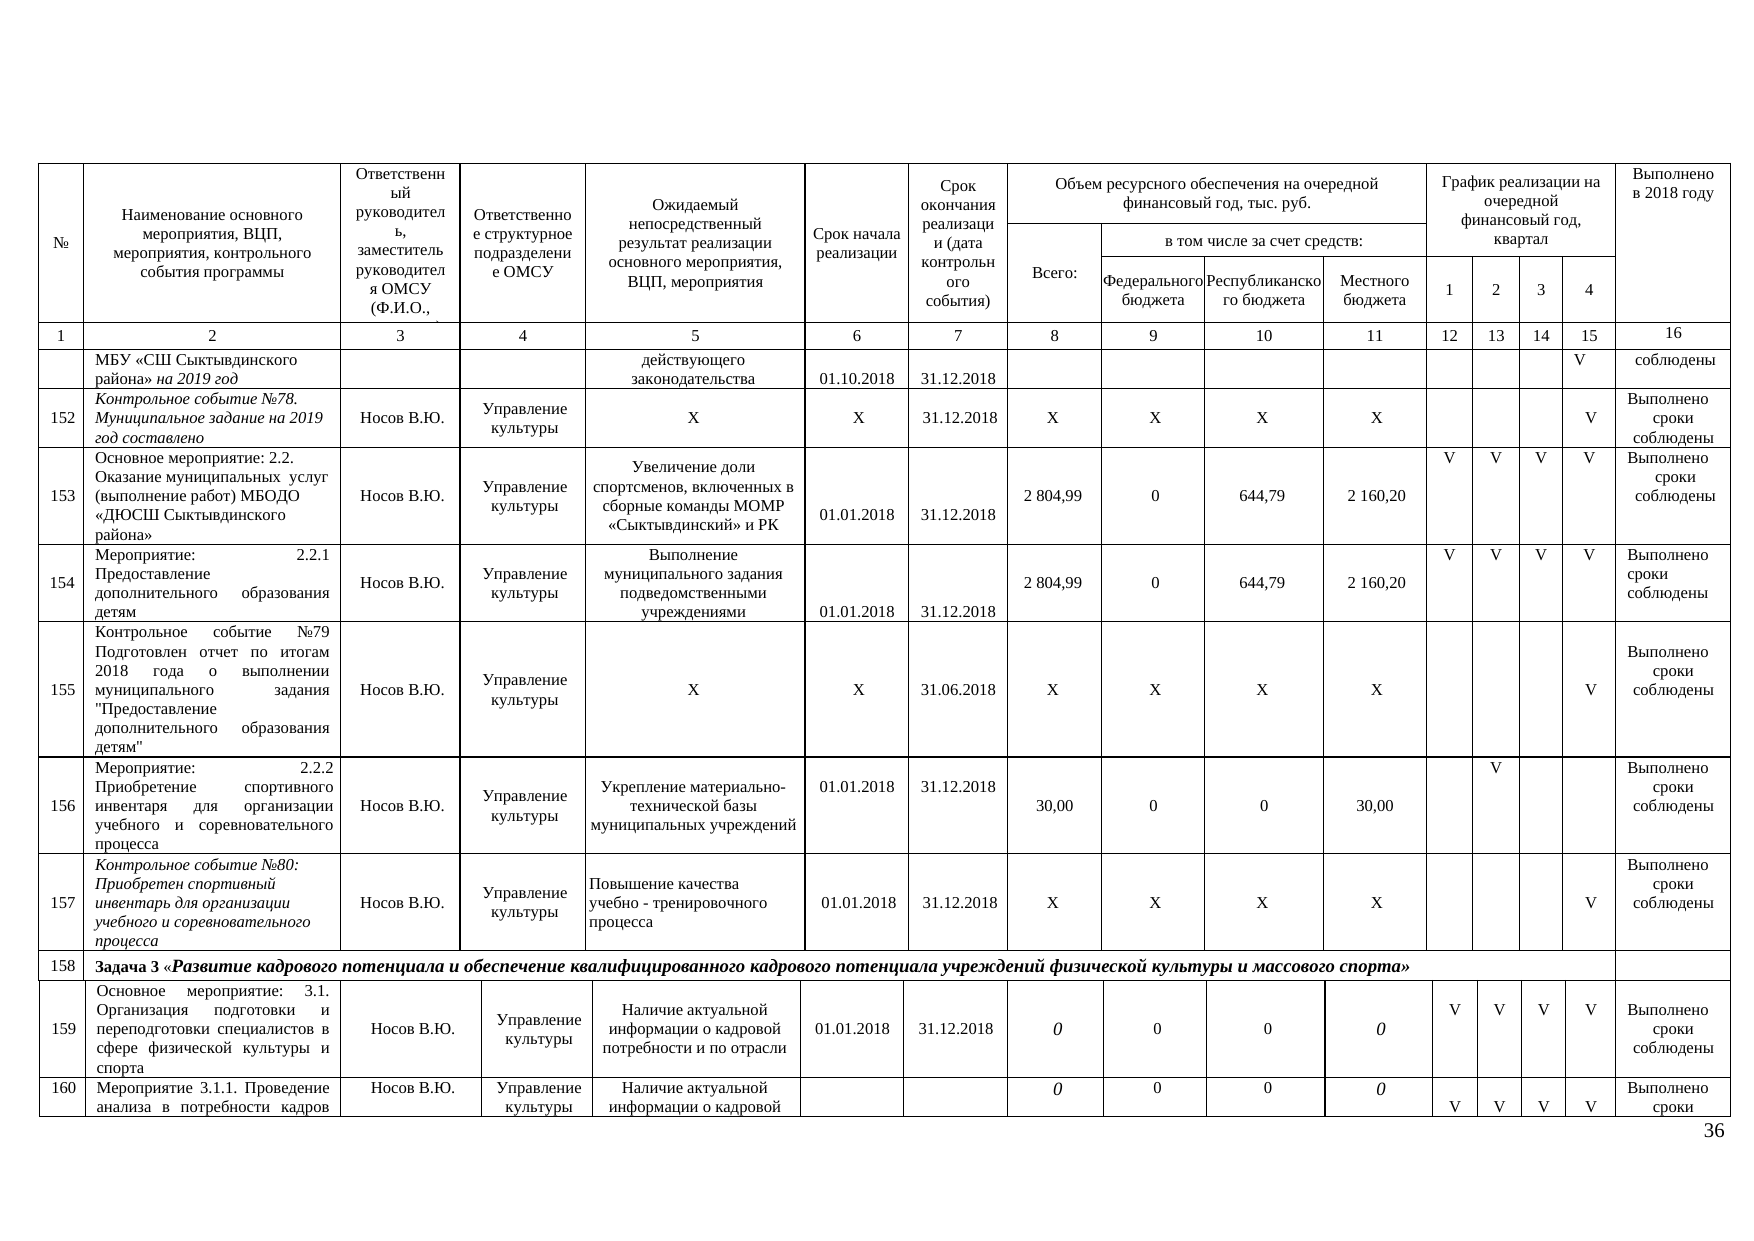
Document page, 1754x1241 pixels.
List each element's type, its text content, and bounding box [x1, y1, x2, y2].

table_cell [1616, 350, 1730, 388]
table_cell 10 [1205, 323, 1323, 349]
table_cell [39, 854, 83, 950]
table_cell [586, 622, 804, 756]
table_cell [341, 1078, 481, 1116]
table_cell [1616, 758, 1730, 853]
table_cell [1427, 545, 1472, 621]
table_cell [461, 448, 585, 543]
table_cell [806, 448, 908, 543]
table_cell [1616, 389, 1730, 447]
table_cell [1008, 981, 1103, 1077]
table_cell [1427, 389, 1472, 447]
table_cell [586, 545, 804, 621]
table_header № [39, 164, 83, 322]
table_header Срок окончания реализации (дата контрольного события) [909, 164, 1007, 322]
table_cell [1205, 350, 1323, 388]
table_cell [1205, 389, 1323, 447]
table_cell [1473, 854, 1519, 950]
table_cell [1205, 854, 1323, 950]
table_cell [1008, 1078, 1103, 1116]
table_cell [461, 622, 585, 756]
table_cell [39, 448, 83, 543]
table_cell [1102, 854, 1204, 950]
table_cell 15 [1563, 323, 1615, 349]
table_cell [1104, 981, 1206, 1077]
table_cell 4 [461, 323, 585, 349]
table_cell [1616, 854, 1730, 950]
table_cell Республиканского бюджета [1205, 257, 1323, 322]
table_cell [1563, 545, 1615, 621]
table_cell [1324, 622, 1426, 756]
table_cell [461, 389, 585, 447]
table_cell 16 [1616, 323, 1730, 349]
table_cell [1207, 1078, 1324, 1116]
table_cell 5 [586, 323, 804, 349]
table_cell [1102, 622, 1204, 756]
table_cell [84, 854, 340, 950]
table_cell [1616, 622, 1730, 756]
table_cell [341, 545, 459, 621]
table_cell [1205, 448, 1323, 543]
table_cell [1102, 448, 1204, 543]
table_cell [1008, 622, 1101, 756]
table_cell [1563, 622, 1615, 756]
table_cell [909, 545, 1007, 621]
table_cell 8 [1008, 323, 1101, 349]
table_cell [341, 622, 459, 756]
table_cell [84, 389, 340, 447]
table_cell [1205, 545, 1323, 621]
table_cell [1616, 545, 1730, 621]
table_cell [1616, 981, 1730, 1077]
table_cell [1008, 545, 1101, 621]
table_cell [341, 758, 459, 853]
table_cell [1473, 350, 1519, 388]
table_cell 11 [1324, 323, 1426, 349]
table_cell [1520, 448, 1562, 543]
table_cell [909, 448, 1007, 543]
table_cell 1 [39, 323, 83, 349]
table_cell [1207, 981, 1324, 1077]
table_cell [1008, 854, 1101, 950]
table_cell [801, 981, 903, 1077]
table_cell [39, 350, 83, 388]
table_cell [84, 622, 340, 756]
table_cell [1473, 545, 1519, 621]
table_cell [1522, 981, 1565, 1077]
table_cell 2 [1473, 257, 1519, 322]
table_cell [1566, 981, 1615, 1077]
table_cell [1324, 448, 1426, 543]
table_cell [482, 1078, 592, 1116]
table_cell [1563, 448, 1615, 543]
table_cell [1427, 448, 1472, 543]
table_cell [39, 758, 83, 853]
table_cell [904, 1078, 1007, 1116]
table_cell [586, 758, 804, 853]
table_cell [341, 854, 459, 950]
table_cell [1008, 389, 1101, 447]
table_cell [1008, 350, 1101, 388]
table_cell 12 [1427, 323, 1472, 349]
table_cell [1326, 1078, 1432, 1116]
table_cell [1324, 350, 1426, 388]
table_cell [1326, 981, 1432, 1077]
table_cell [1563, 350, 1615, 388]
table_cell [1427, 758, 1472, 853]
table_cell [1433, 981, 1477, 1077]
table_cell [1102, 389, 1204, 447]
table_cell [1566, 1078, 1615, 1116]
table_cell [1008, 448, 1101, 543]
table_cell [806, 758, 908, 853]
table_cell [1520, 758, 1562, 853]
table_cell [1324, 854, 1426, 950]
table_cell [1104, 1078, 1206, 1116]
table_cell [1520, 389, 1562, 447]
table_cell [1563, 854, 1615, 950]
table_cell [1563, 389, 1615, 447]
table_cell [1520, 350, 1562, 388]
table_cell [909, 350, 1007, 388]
table_header Ответственный руководитель, заместитель руководителя ОМСУ (Ф.И.О., должность) [341, 164, 459, 322]
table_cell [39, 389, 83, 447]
table_cell 7 [909, 323, 1007, 349]
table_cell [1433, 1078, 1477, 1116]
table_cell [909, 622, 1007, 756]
table_header Срок начала реализации [806, 164, 908, 322]
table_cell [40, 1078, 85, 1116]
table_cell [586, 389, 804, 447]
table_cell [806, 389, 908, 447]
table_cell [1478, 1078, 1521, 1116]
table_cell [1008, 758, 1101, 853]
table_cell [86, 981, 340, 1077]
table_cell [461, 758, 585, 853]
table_cell 1 [1427, 257, 1472, 322]
table_cell 9 [1102, 323, 1204, 349]
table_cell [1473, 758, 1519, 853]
table_cell 4 [1563, 257, 1615, 322]
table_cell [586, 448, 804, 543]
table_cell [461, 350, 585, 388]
table_cell 14 [1520, 323, 1562, 349]
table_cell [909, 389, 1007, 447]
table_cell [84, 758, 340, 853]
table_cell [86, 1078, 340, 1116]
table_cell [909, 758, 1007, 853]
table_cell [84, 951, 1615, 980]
table_cell 3 [341, 323, 459, 349]
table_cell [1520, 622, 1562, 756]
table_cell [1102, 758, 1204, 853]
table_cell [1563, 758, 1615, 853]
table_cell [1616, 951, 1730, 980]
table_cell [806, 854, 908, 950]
table_header Объем ресурсного обеспечения на очередной финансовый год, тыс. руб. [1008, 164, 1426, 223]
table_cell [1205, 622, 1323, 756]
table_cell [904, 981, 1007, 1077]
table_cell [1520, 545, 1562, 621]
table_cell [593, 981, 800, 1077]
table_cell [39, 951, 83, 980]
table_cell 3 [1520, 257, 1562, 322]
table_cell 13 [1473, 323, 1519, 349]
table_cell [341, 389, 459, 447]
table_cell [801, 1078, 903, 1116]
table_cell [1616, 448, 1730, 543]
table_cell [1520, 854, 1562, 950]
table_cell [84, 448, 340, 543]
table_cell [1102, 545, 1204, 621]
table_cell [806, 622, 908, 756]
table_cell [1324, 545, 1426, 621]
table_header Наименование основного мероприятия, ВЦП, мероприятия, контрольного события программы [84, 164, 340, 322]
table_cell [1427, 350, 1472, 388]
table_cell в том числе за счет средств: [1102, 224, 1426, 256]
table_cell Федерального бюджета [1102, 257, 1204, 322]
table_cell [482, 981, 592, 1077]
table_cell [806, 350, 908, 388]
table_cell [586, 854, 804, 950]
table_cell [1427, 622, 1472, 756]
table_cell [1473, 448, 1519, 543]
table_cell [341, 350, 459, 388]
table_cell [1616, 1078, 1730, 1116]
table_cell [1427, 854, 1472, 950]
table_header График реализации на очередной финансовый год, квартал [1427, 164, 1615, 256]
table_cell Всего: [1008, 224, 1101, 322]
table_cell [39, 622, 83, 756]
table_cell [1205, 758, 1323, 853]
table_header Выполнено в 2018 году [1616, 164, 1730, 322]
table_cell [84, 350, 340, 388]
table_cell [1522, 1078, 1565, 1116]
table_cell Местного бюджета [1324, 257, 1426, 322]
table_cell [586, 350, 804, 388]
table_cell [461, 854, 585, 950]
table_cell 6 [806, 323, 908, 349]
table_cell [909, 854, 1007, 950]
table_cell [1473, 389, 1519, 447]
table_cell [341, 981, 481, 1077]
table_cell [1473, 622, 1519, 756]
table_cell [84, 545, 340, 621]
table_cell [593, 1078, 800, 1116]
table_header Ответственное структурное подразделение ОМСУ [461, 164, 585, 322]
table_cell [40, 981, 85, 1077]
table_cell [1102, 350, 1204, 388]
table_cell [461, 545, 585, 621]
table_header Ожидаемый непосредственный результат реализации основного мероприятия, ВЦП, мероприятия [586, 164, 804, 322]
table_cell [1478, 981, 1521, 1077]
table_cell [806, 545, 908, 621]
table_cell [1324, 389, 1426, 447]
table_cell 2 [84, 323, 340, 349]
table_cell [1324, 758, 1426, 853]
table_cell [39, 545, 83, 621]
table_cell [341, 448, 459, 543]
